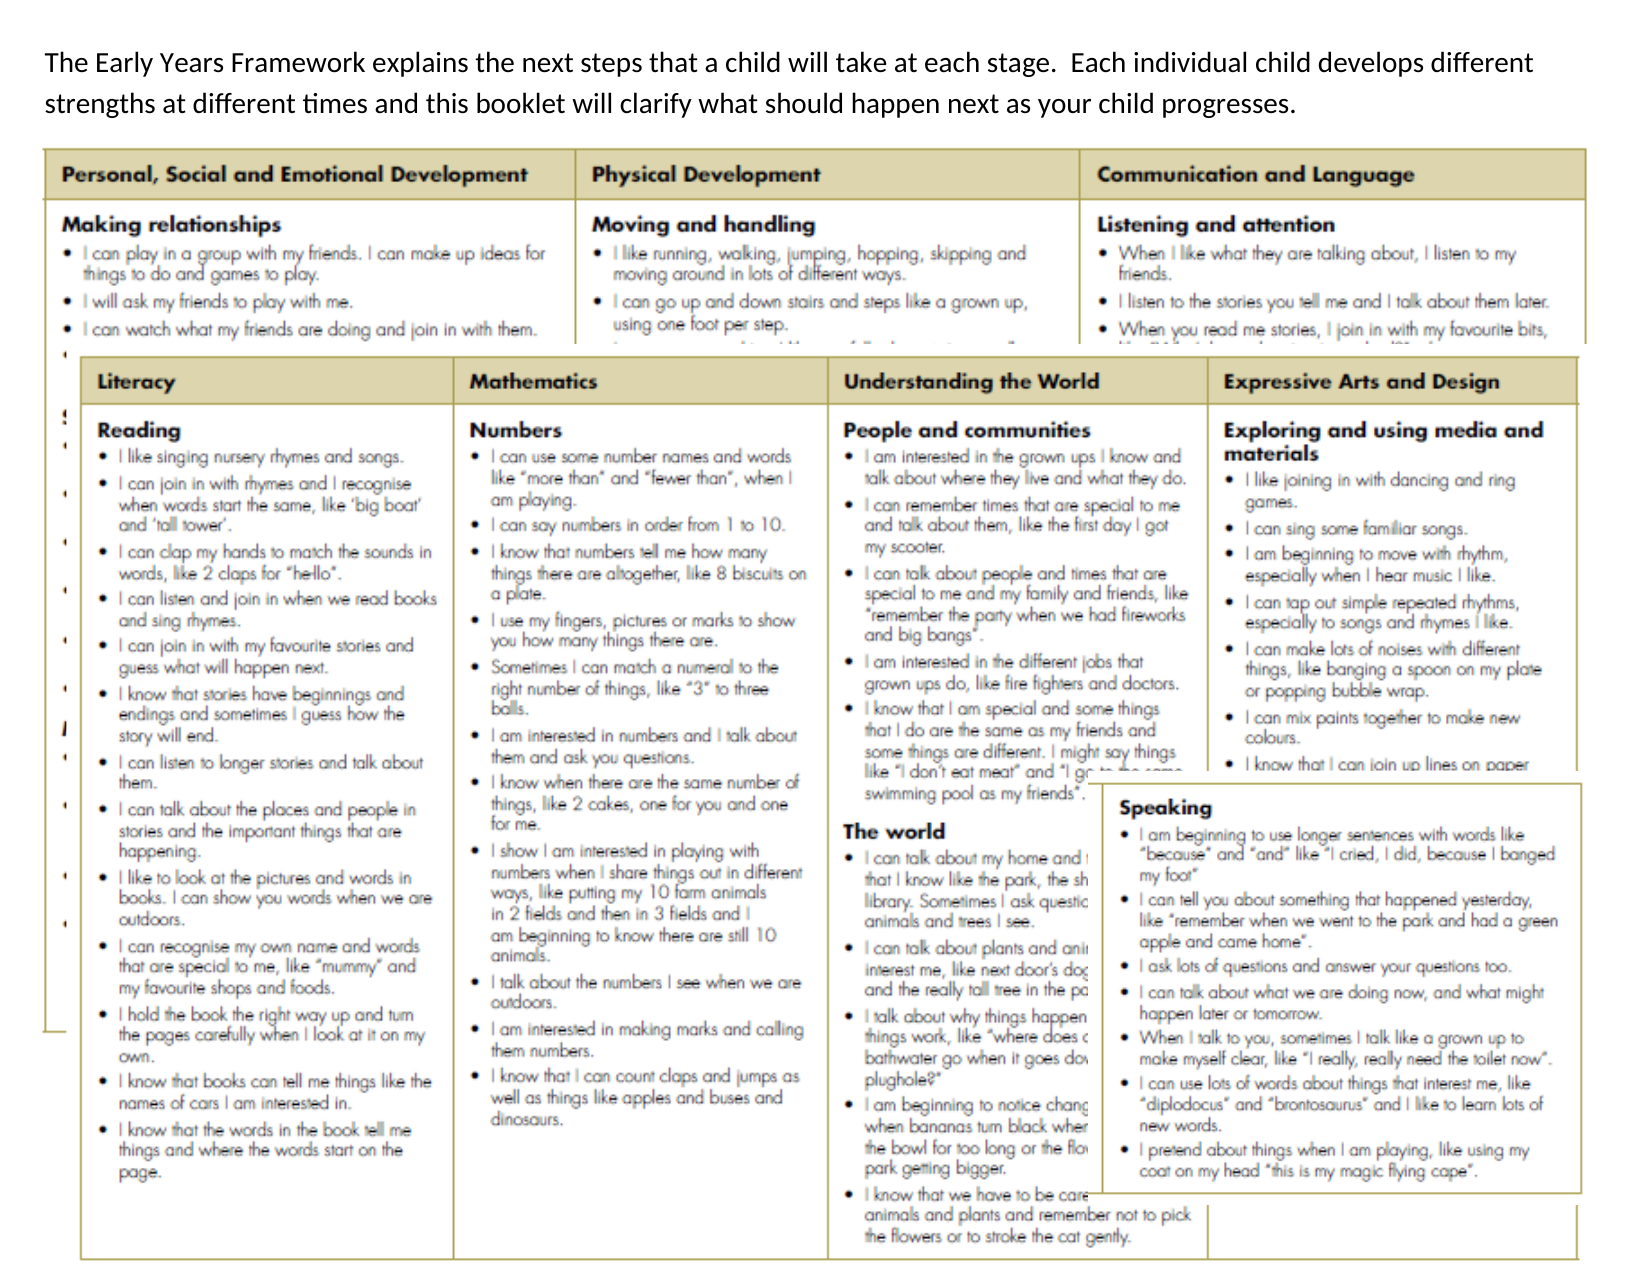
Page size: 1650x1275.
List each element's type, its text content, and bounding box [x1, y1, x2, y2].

text The Early Years Framework explains the next steps that a child will take at each stage. Each individual child develops different strengths at different times and this booklet will clarify what should happen next as your child progresses. [44, 44, 1591, 121]
